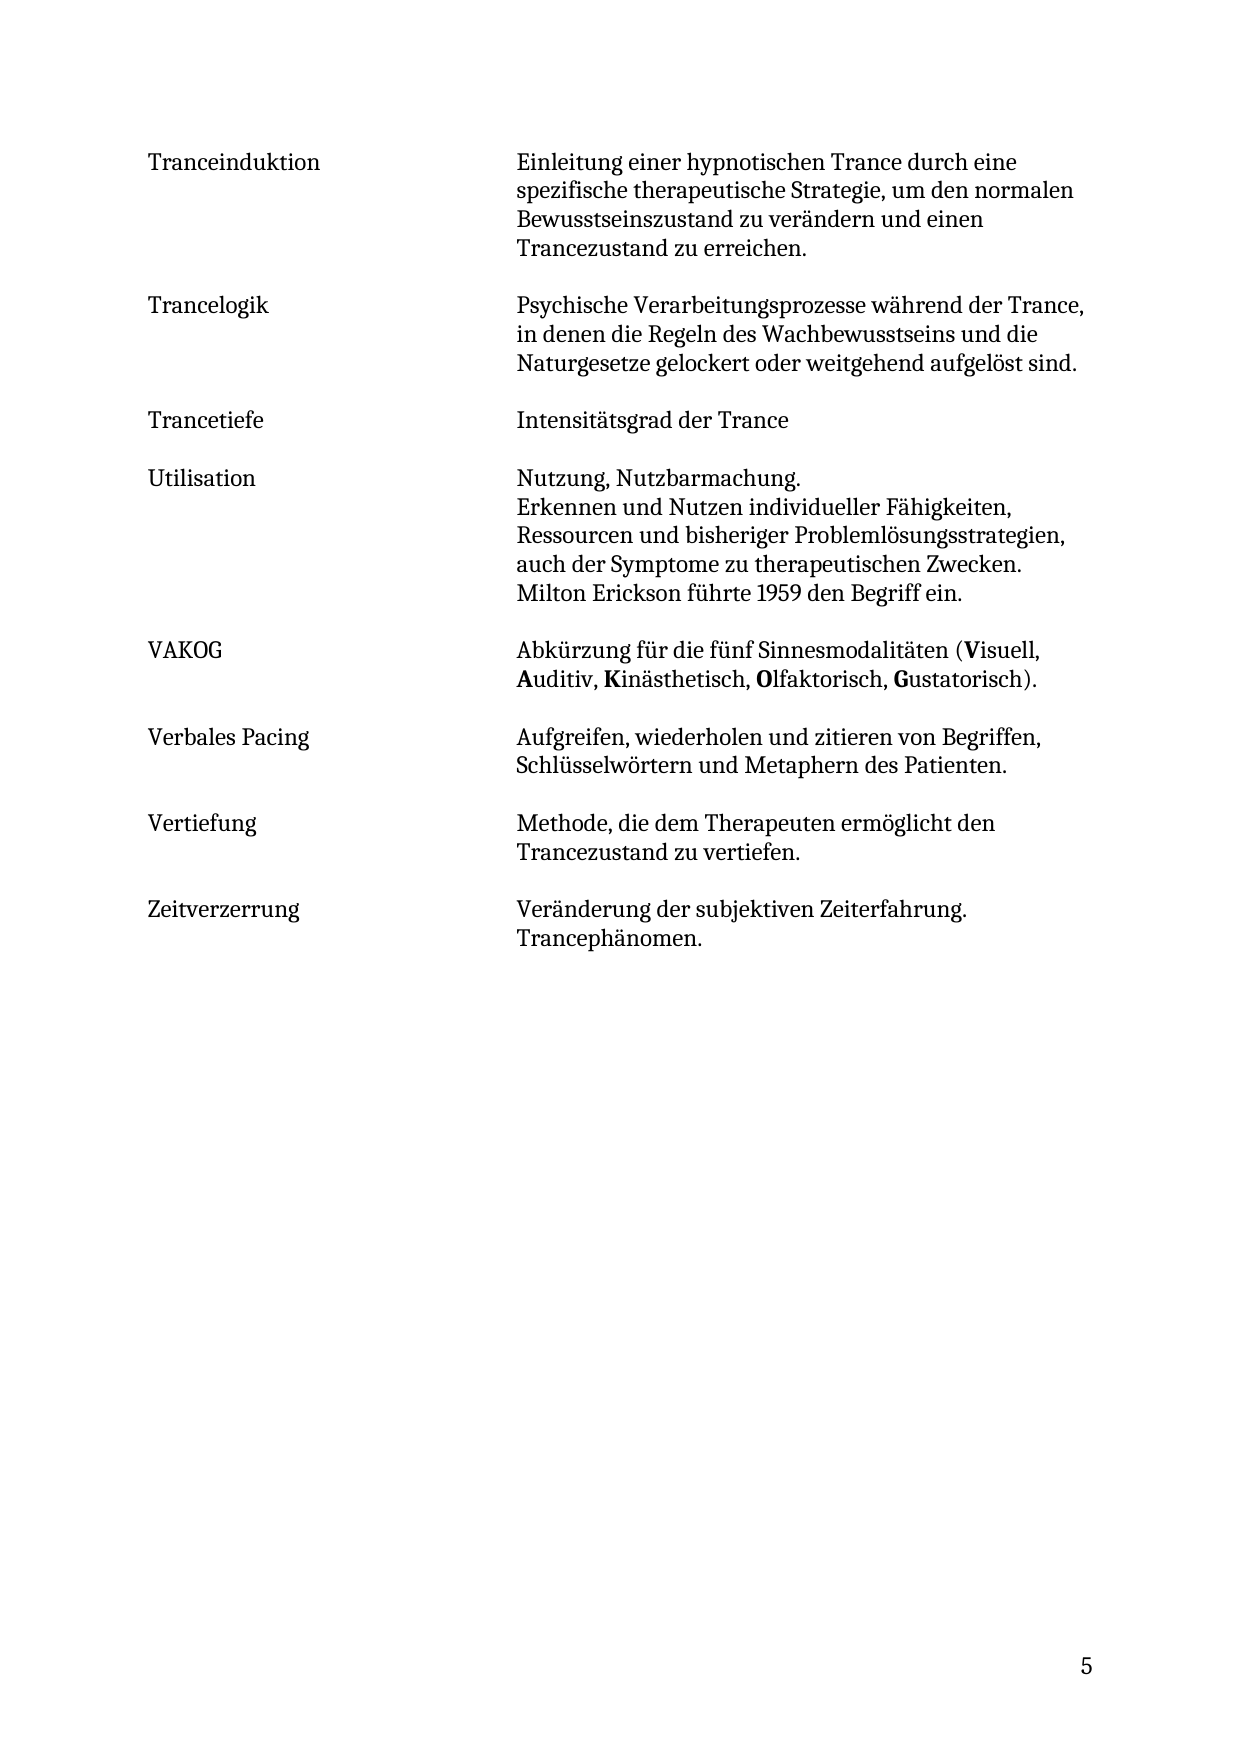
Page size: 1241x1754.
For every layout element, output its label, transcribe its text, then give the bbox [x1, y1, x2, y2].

text Verbales Pacing Aufgreifen, wiederholen und zitieren von Begriffen, Schlüsselwörtern und Metaphern des Patienten. [148, 723, 1093, 780]
text Milton Erickson führte 1959 den Begriff ein. [516, 579, 1093, 608]
text Utilisation Nutzung, Nutzbarmachung. [148, 464, 1093, 493]
text Trancelogik Psychische Verarbeitungsprozesse während der Trance, in denen die Regeln des Wachbewusstseins und die Naturgesetze gelockert oder weitgehend aufgelöst sind. [148, 291, 1093, 378]
text Tranceinduktion Einleitung einer hypnotischen Trance durch eine spezifische therapeutische Strategie, um den normalen Bewusstseinszustand zu verändern und einen Trancezustand zu erreichen. [148, 148, 1093, 263]
text Zeitverzerrung Veränderung der subjektiven Zeiterfahrung. Trancephänomen. [148, 895, 1093, 953]
text Trancetiefe Intensitätsgrad der Trance [148, 406, 1093, 435]
text Vertiefung Methode, die dem Therapeuten ermöglicht den Trancezustand zu vertiefen. [148, 809, 1093, 866]
text VAKOG Abkürzung für die fünf Sinnesmodalitäten (Visuell, Auditiv, Kinästhetisch, Olfaktorisch, Gustatorisch). [148, 636, 1093, 694]
text Erkennen und Nutzen individueller Fähigkeiten, Ressourcen und bisheriger Problemlösungsstrategien, auch der Symptome zu therapeutischen Zwecken. [516, 493, 1093, 579]
